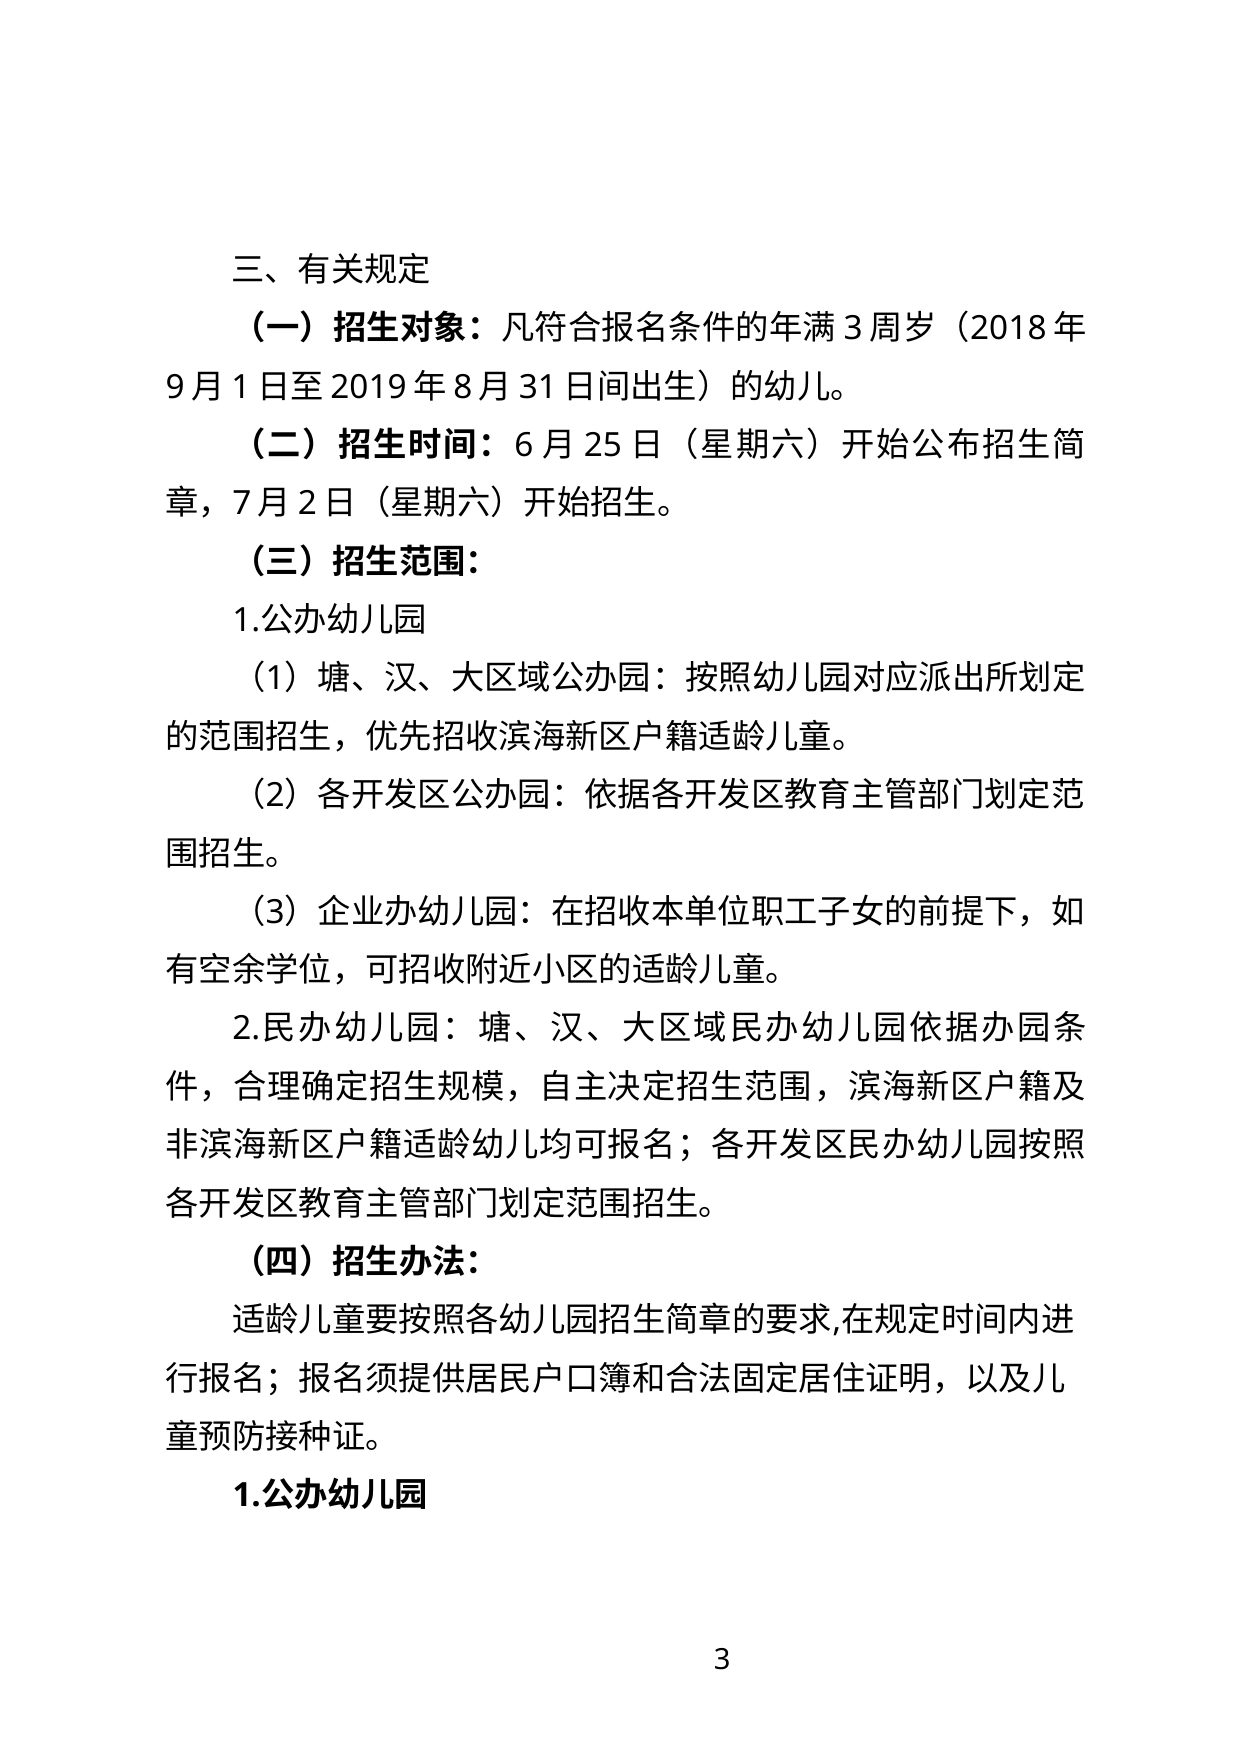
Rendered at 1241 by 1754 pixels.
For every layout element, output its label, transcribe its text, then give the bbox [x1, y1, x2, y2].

text 2.民办幼儿园：塘、汉、大区域民办幼儿园依据办园条件，合理确定招生规模，自主决定招生范围，滨海新区户籍及非滨海新区户籍适龄幼儿均可报名；各开发区民办幼儿园按照各开发区教育主管部门划定范围招生。 [165, 991, 1087, 1224]
text （3）企业办幼儿园：在招收本单位职工子女的前提下，如有空余学位，可招收附近小区的适龄儿童。 [165, 874, 1087, 991]
text （三）招生范围： [165, 524, 1087, 583]
text 适龄儿童要按照各幼儿园招生简章的要求,在规定时间内进行报名；报名须提供居民户口簿和合法固定居住证明，以及儿童预防接种证。 [165, 1283, 1087, 1458]
text 1.公办幼儿园 [165, 1458, 1087, 1516]
text （1）塘、汉、大区域公办园：按照幼儿园对应派出所划定的范围招生，优先招收滨海新区户籍适龄儿童。 [165, 641, 1087, 758]
text （2）各开发区公办园：依据各开发区教育主管部门划定范围招生。 [165, 758, 1087, 874]
text 1.公办幼儿园 [165, 583, 1087, 641]
text （一）招生对象：凡符合报名条件的年满3周岁（2018年9月1日至2019年8月31日间出生）的幼儿。 [165, 291, 1087, 408]
text （四）招生办法： [165, 1224, 1087, 1283]
text 三、有关规定 [165, 233, 1087, 291]
text （二）招生时间：6月25日（星期六）开始公布招生简章，7月2日（星期六）开始招生。 [165, 408, 1087, 524]
